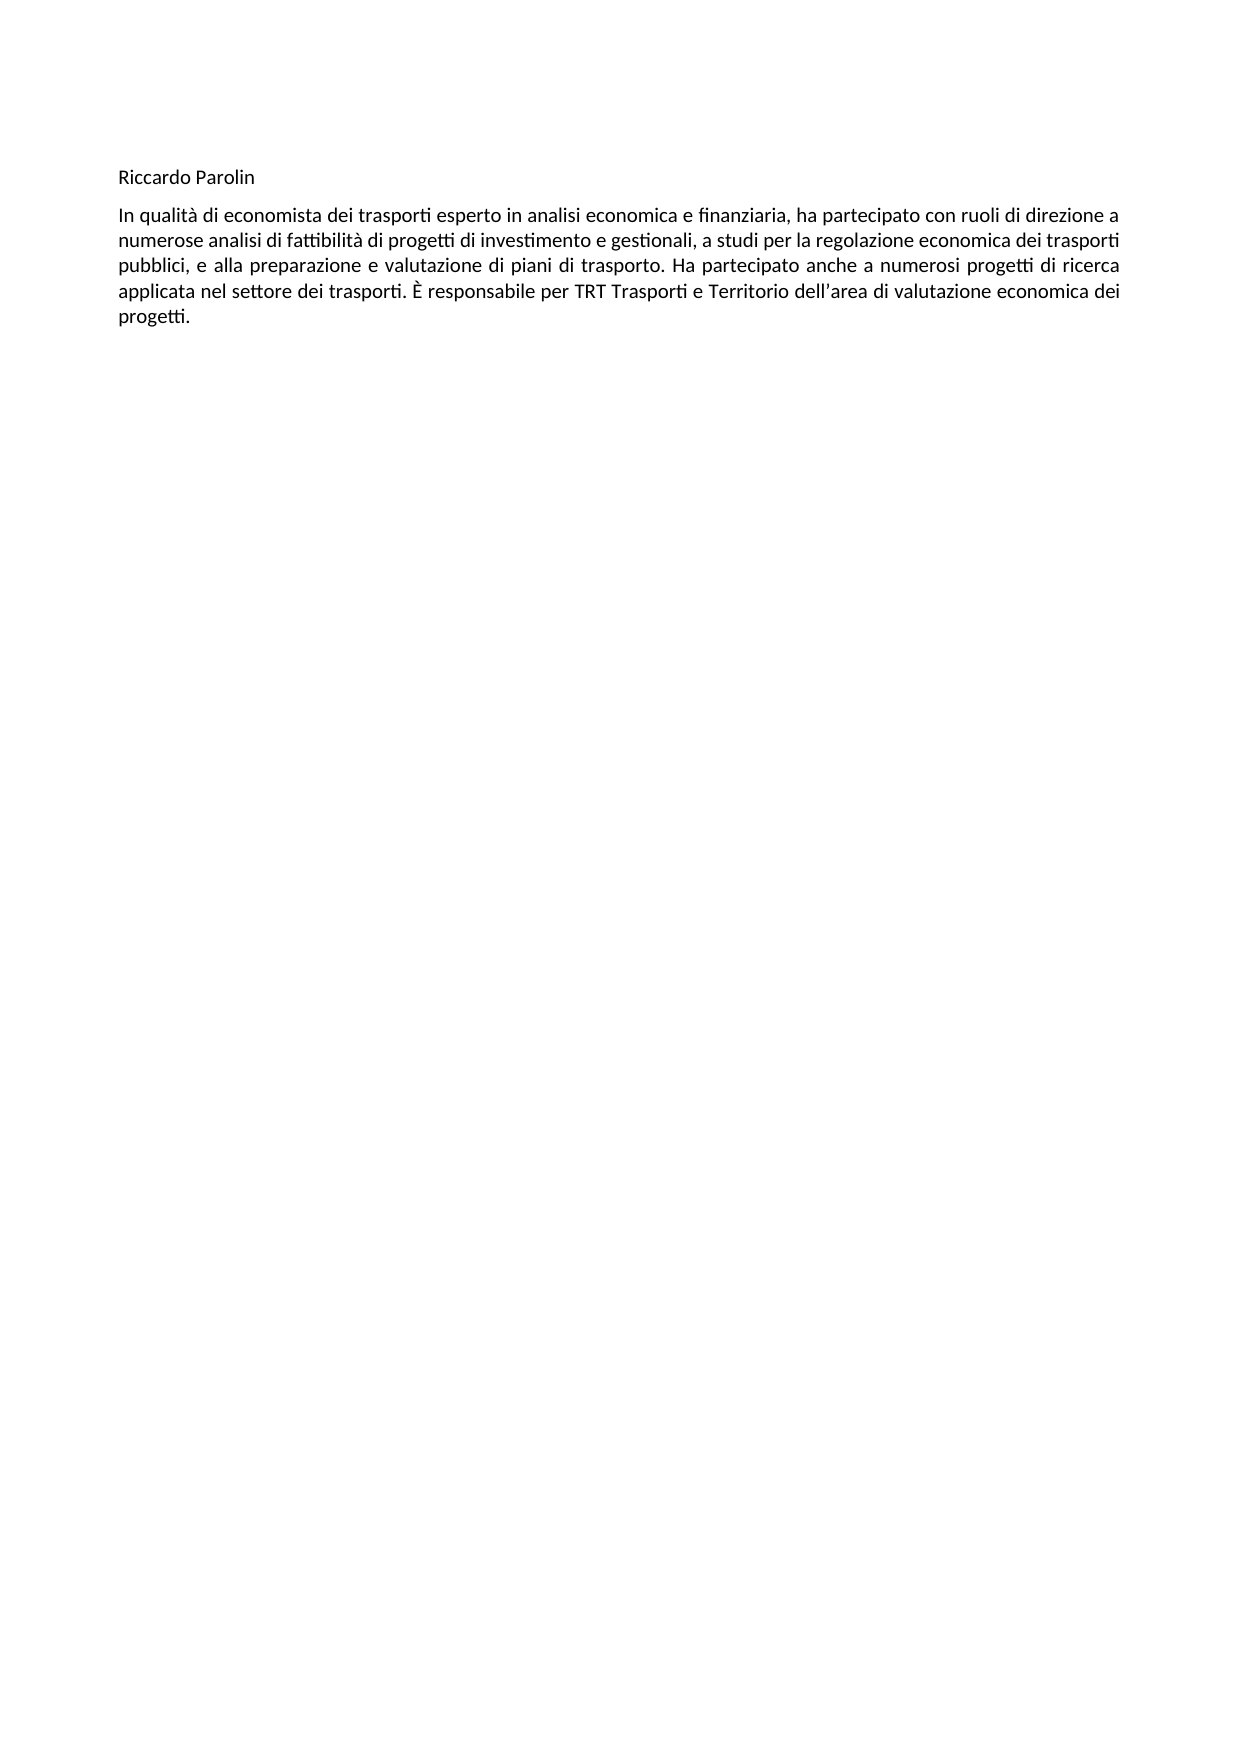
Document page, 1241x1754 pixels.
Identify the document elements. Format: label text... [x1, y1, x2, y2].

text In qualità di economista dei trasporti esperto in analisi economica e finanziaria, ha partecipato con ruoli di direzione a numerose analisi di fattibilità di progetti di investimento e gestionali, a studi per la regolazione economica dei trasporti pubblici, e alla preparazione e valutazione di piani di trasporto. Ha partecipato anche a numerosi progetti di ricerca applicata nel settore dei trasporti. È responsabile per TRT Trasporti e Territorio dell’area di valutazione economica dei progetti. [118, 202, 1122, 329]
text Riccardo Parolin [118, 160, 1122, 189]
